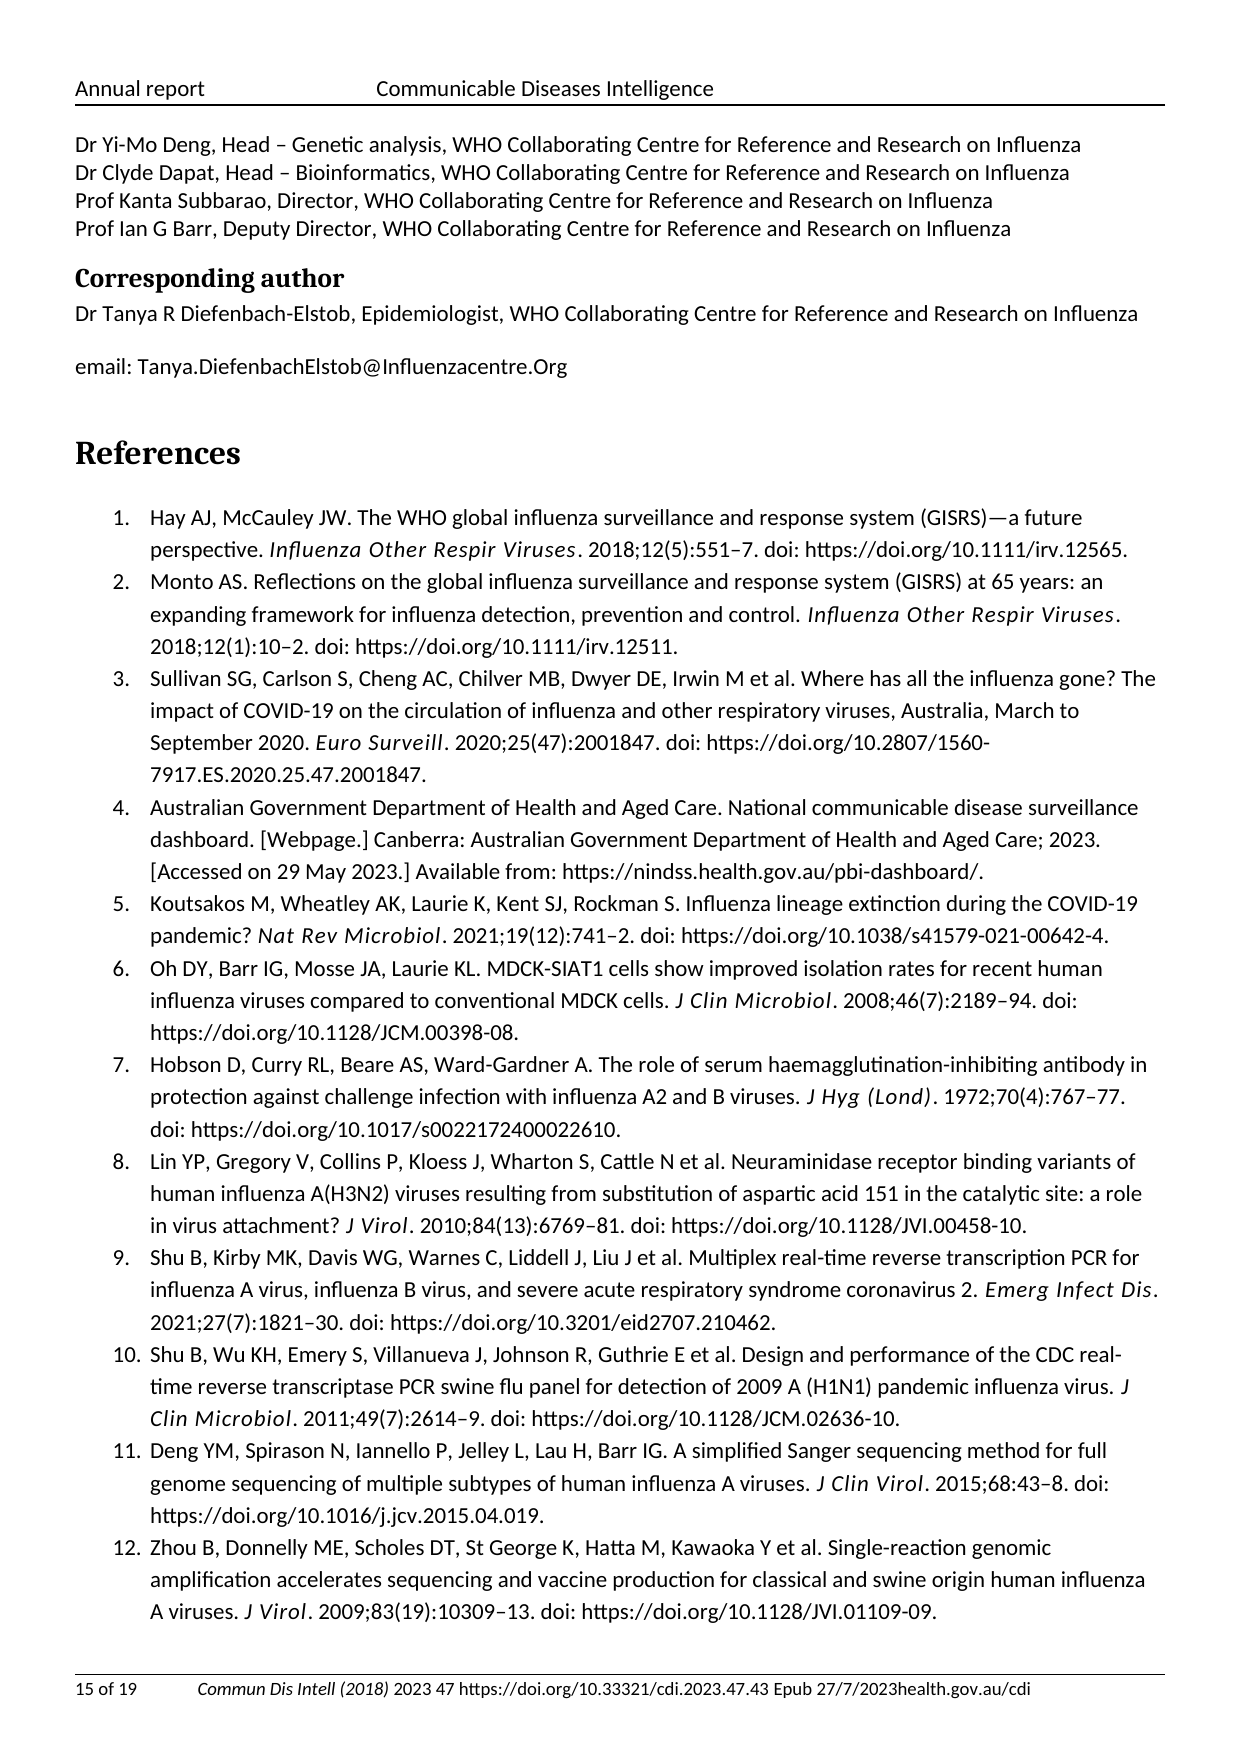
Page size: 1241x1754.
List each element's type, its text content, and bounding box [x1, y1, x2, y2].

text Prof Ian G Barr, Deputy Director, WHO Collaborating Centre for Reference and Research on Influenza [75, 214, 1165, 242]
list Shu B, Wu KH, Emery S, Villanueva J, Johnson R, Guthrie E et al. Design and performance of the CDC real-time reverse transcriptase PCR swine flu panel for detection of 2009 A (H1N1) pandemic influenza virus. J Clin Microbiol. 2011;49(7):2614–9. doi: https://doi.org/10.1128/JCM.02636-10. [112, 1340, 1165, 1432]
subtitle Corresponding author [75, 263, 1165, 294]
text email: Tanya.DiefenbachElstob@Influenzacentre.Org [75, 352, 1165, 380]
subtitle References [75, 434, 1165, 472]
list Koutsakos M, Wheatley AK, Laurie K, Kent SJ, Rockman S. Influenza lineage extinction during the COVID-19 pandemic? Nat Rev Microbiol. 2021;19(12):741–2. doi: https://doi.org/10.1038/s41579-021-00642-4. [112, 889, 1165, 949]
list Sullivan SG, Carlson S, Cheng AC, Chilver MB, Dwyer DE, Irwin M et al. Where has all the influenza gone? The impact of COVID-19 on the circulation of influenza and other respiratory viruses, Australia, March to September 2020. Euro Surveill. 2020;25(47):2001847. doi: https://doi.org/10.2807/1560-7917.ES.2020.25.47.2001847. [112, 664, 1165, 789]
list Monto AS. Reflections on the global influenza surveillance and response system (GISRS) at 65 years: an expanding framework for influenza detection, prevention and control. Influenza Other Respir Viruses. 2018;12(1):10–2. doi: https://doi.org/10.1111/irv.12511. [112, 567, 1165, 660]
list Oh DY, Barr IG, Mosse JA, Laurie KL. MDCK-SIAT1 cells show improved isolation rates for recent human influenza viruses compared to conventional MDCK cells. J Clin Microbiol. 2008;46(7):2189–94. doi: https://doi.org/10.1128/JCM.00398-08. [112, 954, 1165, 1046]
text Prof Kanta Subbarao, Director, WHO Collaborating Centre for Reference and Research on Influenza [75, 186, 1165, 214]
list Shu B, Kirby MK, Davis WG, Warnes C, Liddell J, Liu J et al. Multiplex real-time reverse transcription PCR for influenza A virus, influenza B virus, and severe acute respiratory syndrome coronavirus 2. Emerg Infect Dis. 2021;27(7):1821–30. doi: https://doi.org/10.3201/eid2707.210462. [112, 1243, 1165, 1336]
list Deng YM, Spirason N, Iannello P, Jelley L, Lau H, Barr IG. A simplified Sanger sequencing method for full genome sequencing of multiple subtypes of human influenza A viruses. J Clin Virol. 2015;68:43–8. doi: https://doi.org/10.1016/j.jcv.2015.04.019. [112, 1437, 1165, 1529]
text Dr Tanya R Diefenbach-Elstob, Epidemiologist, WHO Collaborating Centre for Reference and Research on Influenza [75, 299, 1165, 327]
list Zhou B, Donnelly ME, Scholes DT, St George K, Hatta M, Kawaoka Y et al. Single-reaction genomic amplification accelerates sequencing and vaccine production for classical and swine origin human influenza A viruses. J Virol. 2009;83(19):10309–13. doi: https://doi.org/10.1128/JVI.01109-09. [112, 1533, 1165, 1626]
list Lin YP, Gregory V, Collins P, Kloess J, Wharton S, Cattle N et al. Neuraminidase receptor binding variants of human influenza A(H3N2) viruses resulting from substitution of aspartic acid 151 in the catalytic site: a role in virus attachment? J Virol. 2010;84(13):6769–81. doi: https://doi.org/10.1128/JVI.00458-10. [112, 1147, 1165, 1239]
list Hay AJ, McCauley JW. The WHO global influenza surveillance and response system (GISRS)—a future perspective. Influenza Other Respir Viruses. 2018;12(5):551–7. doi: https://doi.org/10.1111/irv.12565. [112, 503, 1165, 563]
text Dr Yi-Mo Deng, Head – Genetic analysis, WHO Collaborating Centre for Reference and Research on Influenza [75, 130, 1165, 158]
list Hobson D, Curry RL, Beare AS, Ward-Gardner A. The role of serum haemagglutination-inhibiting antibody in protection against challenge infection with influenza A2 and B viruses. J Hyg (Lond). 1972;70(4):767–77. doi: https://doi.org/10.1017/s0022172400022610. [112, 1050, 1165, 1143]
list Australian Government Department of Health and Aged Care. National communicable disease surveillance dashboard. [Webpage.] Canberra: Australian Government Department of Health and Aged Care; 2023. [Accessed on 29 May 2023.] Available from: https://nindss.health.gov.au/pbi-dashboard/. [112, 793, 1165, 885]
text Dr Clyde Dapat, Head – Bioinformatics, WHO Collaborating Centre for Reference and Research on Influenza [75, 158, 1165, 186]
